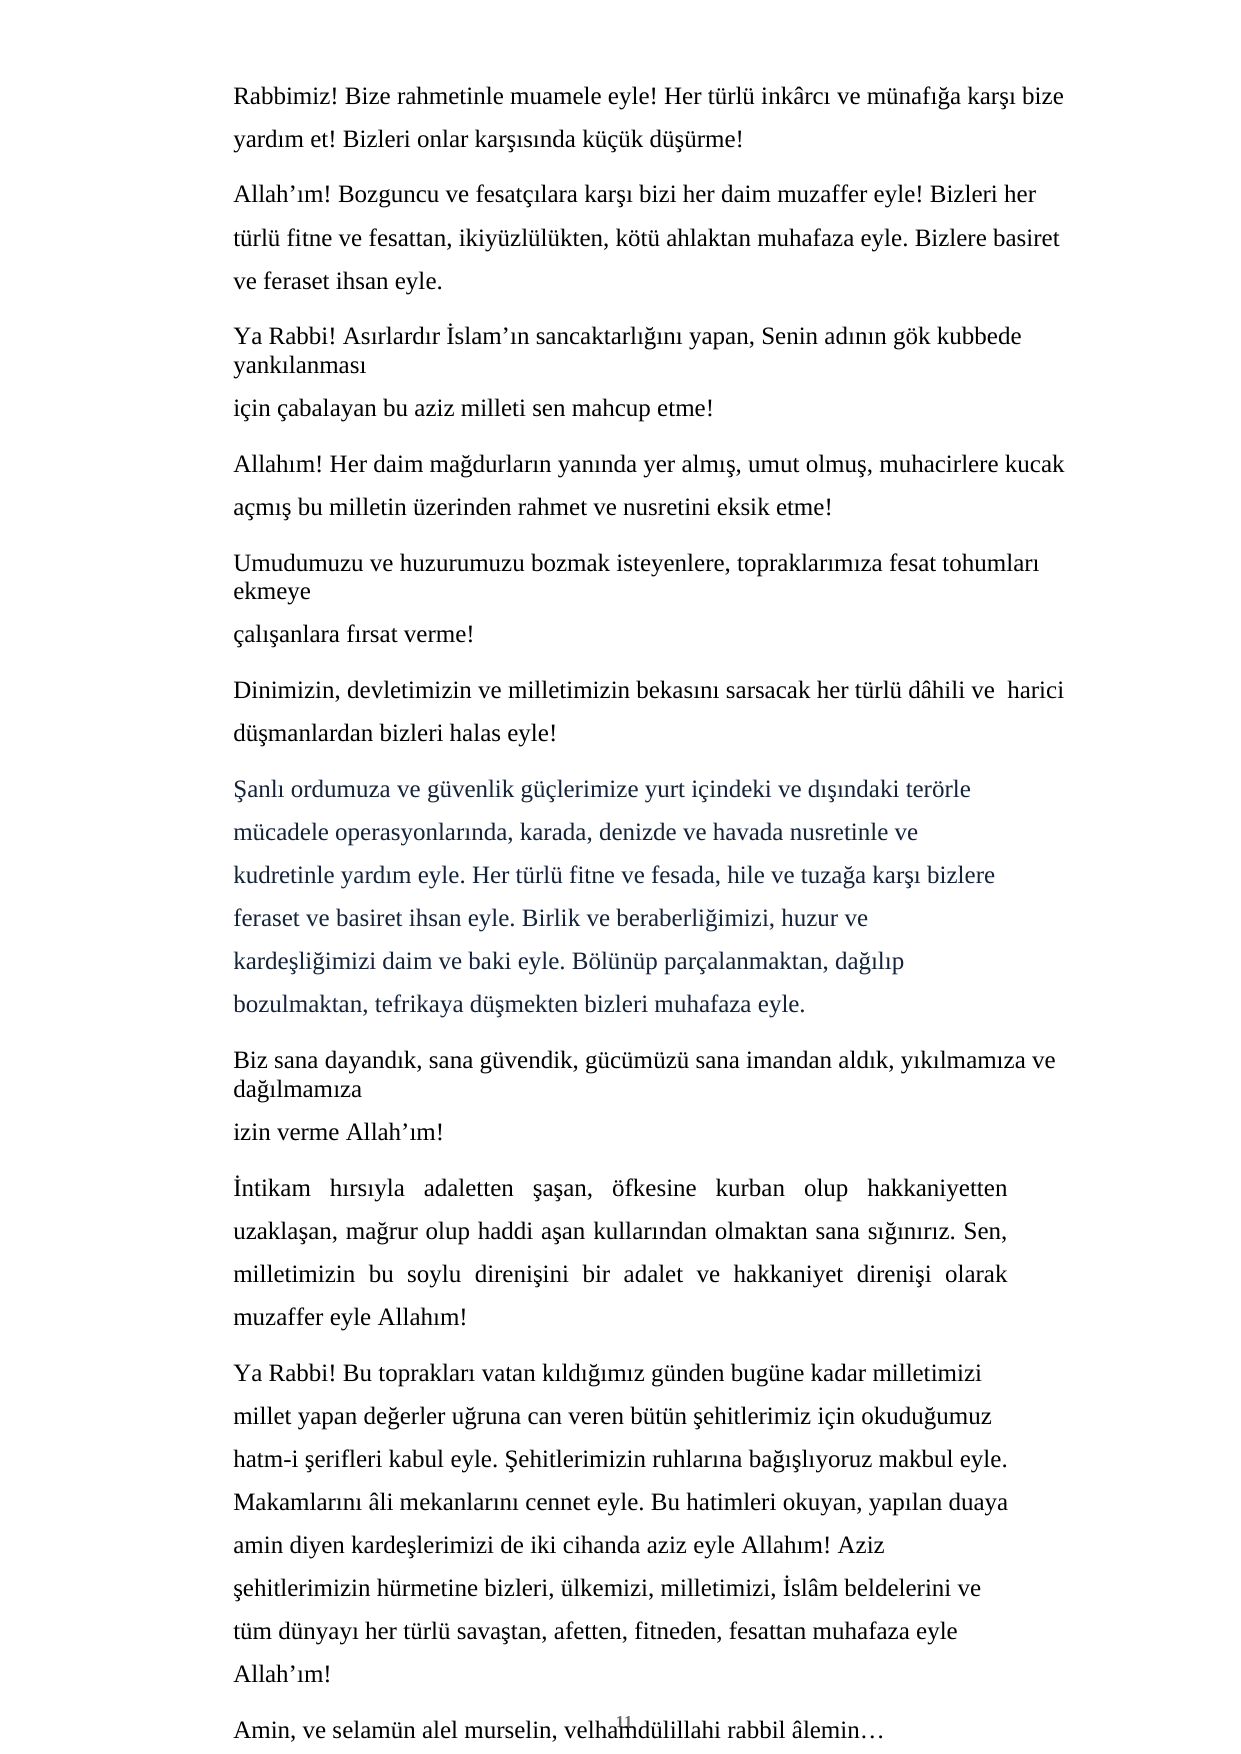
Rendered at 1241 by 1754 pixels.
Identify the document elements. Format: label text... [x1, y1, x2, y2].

text Rabbimiz! Bize rahmetinle muamele eyle! Her türlü inkârcı ve münafığa karşı bize yardım et! Bizleri onlar karşısında küçük düşürme! [233, 81, 1065, 153]
text Dinimizin, devletimizin ve milletimizin bekasını sarsacak her türlü dâhili ve harici [233, 675, 1065, 704]
text Allah’ım! Bozguncu ve fesatçılara karşı bizi her daim muzaffer eyle! Bizleri her türlü fitne ve fesattan, ikiyüzlülükten, kötü ahlaktan muhafaza eyle. Bizlere basiret ve feraset ihsan eyle. [233, 179, 1065, 294]
text düşmanlardan bizleri halas eyle! [233, 718, 1065, 747]
text Amin, ve selamün alel murselin, velhamdülillahi rabbil âlemin… [233, 1715, 1065, 1744]
text Biz sana dayandık, sana güvendik, gücümüzü sana imandan aldık, yıkılmamıza ve dağılmamıza [233, 1045, 1065, 1103]
text izin verme Allah’ım! [233, 1117, 1065, 1146]
text Umudumuzu ve huzurumuzu bozmak isteyenlere, topraklarımıza fesat tohumları ekmeye [233, 548, 1065, 605]
text Şanlı ordumuza ve güvenlik güçlerimize yurt içindeki ve dışındaki terörle mücadele operasyonlarında, karada, denizde ve havada nusretinle ve kudretinle yardım eyle. Her türlü fitne ve fesada, hile ve tuzağa karşı bizlere feraset ve basiret ihsan eyle. Birlik ve beraberliğimizi, huzur ve kardeşliğimizi daim ve baki eyle. Bölünüp parçalanmaktan, dağılıp bozulmaktan, tefrikaya düşmekten bizleri muhafaza eyle. [233, 774, 1010, 1018]
text Ya Rabbi! Asırlardır İslam’ın sancaktarlığını yapan, Senin adının gök kubbede yankılanması [233, 321, 1065, 379]
text Ya Rabbi! Bu toprakları vatan kıldığımız günden bugüne kadar milletimizi millet yapan değerler uğruna can veren bütün şehitlerimiz için okuduğumuz hatm-i şerifleri kabul eyle. Şehitlerimizin ruhlarına bağışlıyoruz makbul eyle. Makamlarını âli mekanlarını cennet eyle. Bu hatimleri okuyan, yapılan duaya amin diyen kardeşlerimizi de iki cihanda aziz eyle Allahım! Aziz şehitlerimizin hürmetine bizleri, ülkemizi, milletimizi, İslâm beldelerini ve tüm dünyayı her türlü savaştan, afetten, fitneden, fesattan muhafaza eyle Allah’ım! [233, 1358, 1023, 1688]
text için çabalayan bu aziz milleti sen mahcup etme! [233, 393, 1065, 422]
text çalışanlara fırsat verme! [233, 619, 1065, 648]
text İntikam hırsıyla adaletten şaşan, öfkesine kurban olup hakkaniyetten uzaklaşan, mağrur olup haddi aşan kullarından olmaktan sana sığınırız. Sen, milletimizin bu soylu direnişini bir adalet ve hakkaniyet direnişi olarak muzaffer eyle Allahım! [233, 1173, 1008, 1331]
text Allahım! Her daim mağdurların yanında yer almış, umut olmuş, muhacirlere kucak açmış bu milletin üzerinden rahmet ve nusretini eksik etme! [233, 449, 1065, 521]
